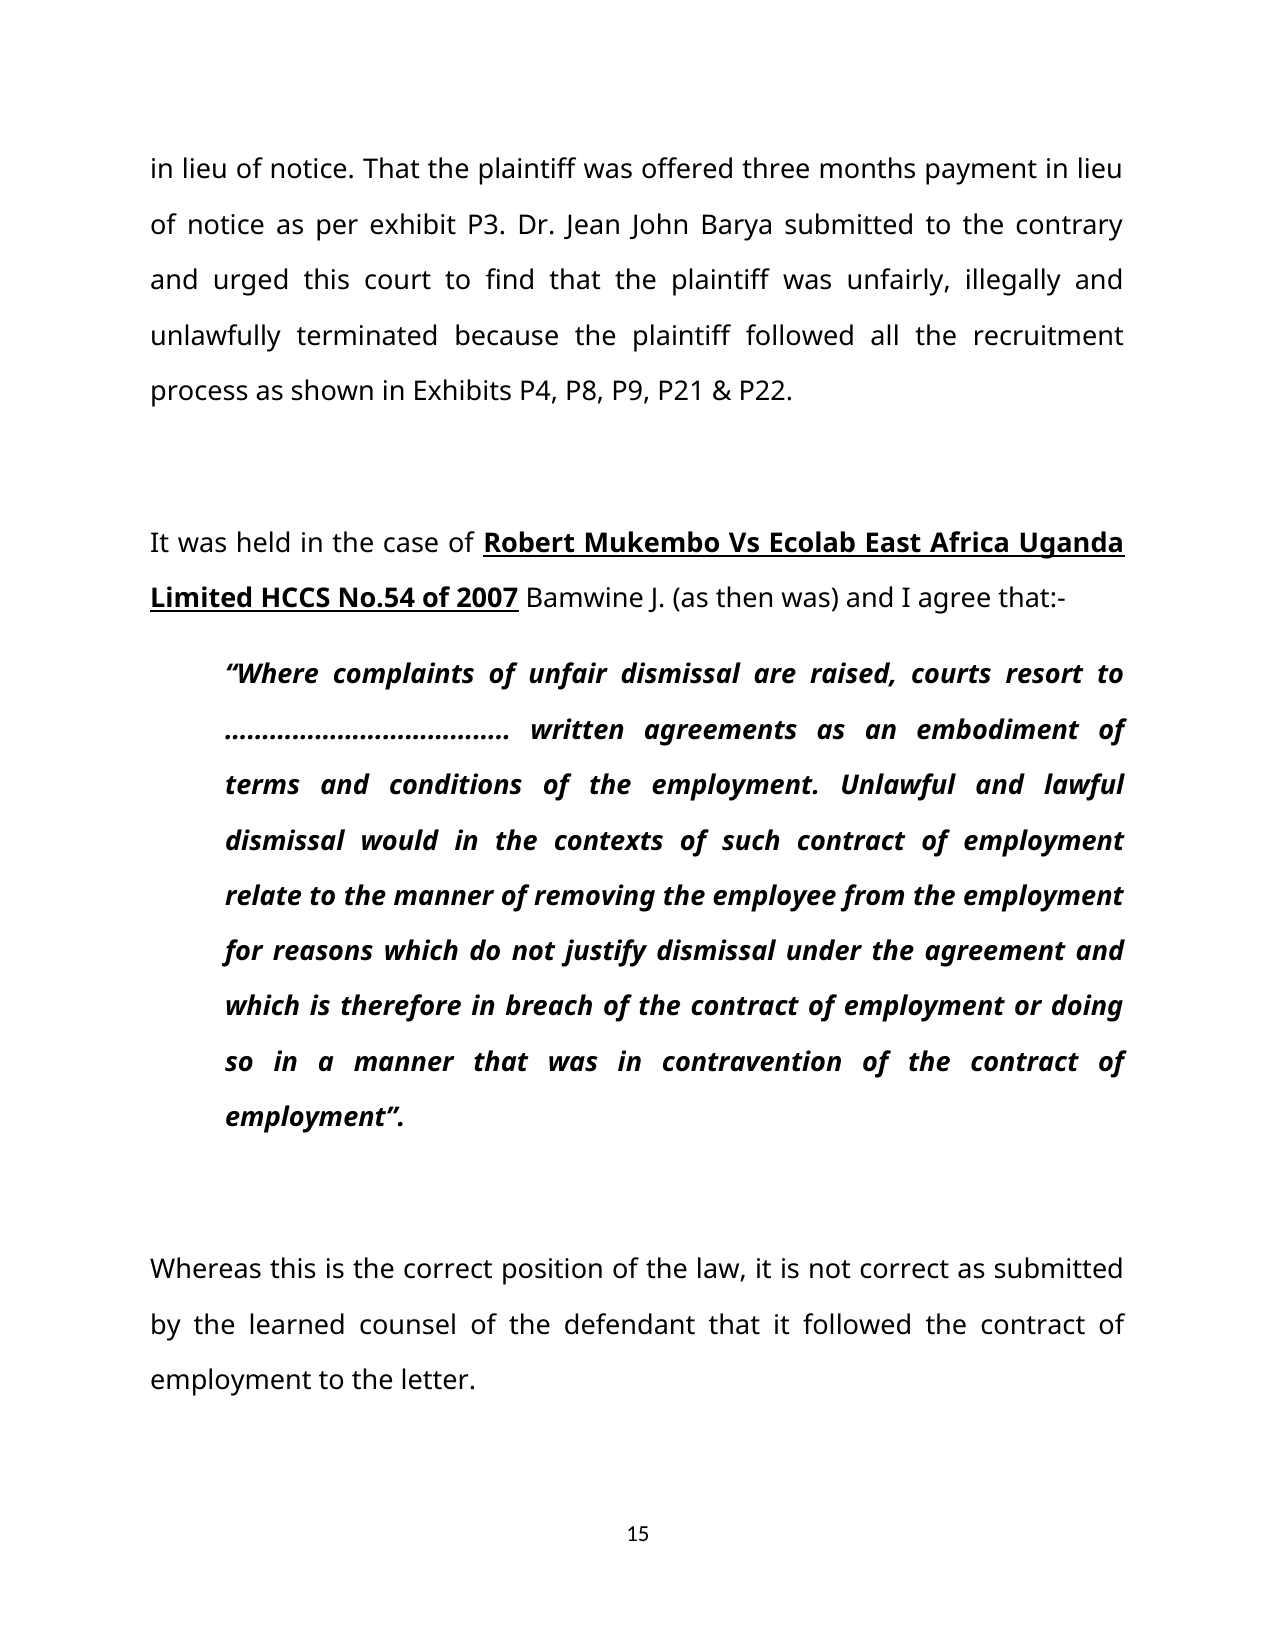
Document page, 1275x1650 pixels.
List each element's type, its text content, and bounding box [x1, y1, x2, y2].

text “Where complaints of unfair dismissal are raised, courts resort to ……………………………….. written agreements as an embodiment of terms and conditions of the employment. Unlawful and lawful dismissal would in the contexts of such contract of employment relate to the manner of removing the employee from the employment for reasons which do not justify dismissal under the agreement and which is therefore in breach of the contract of employment or doing so in a manner that was in contravention of the contract of employment”. [225, 655, 1125, 1134]
text It was held in the case of Robert Mukembo Vs Ecolab East Africa Uganda Limited HCCS No.54 of 2007 Bamwine J. (as then was) and I agree that:- [150, 523, 1125, 616]
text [150, 150, 1125, 408]
text Whereas this is the correct position of the law, it is not correct as submitted by the learned counsel of the defendant that it followed the contract of employment to the letter. [150, 1250, 1125, 1397]
